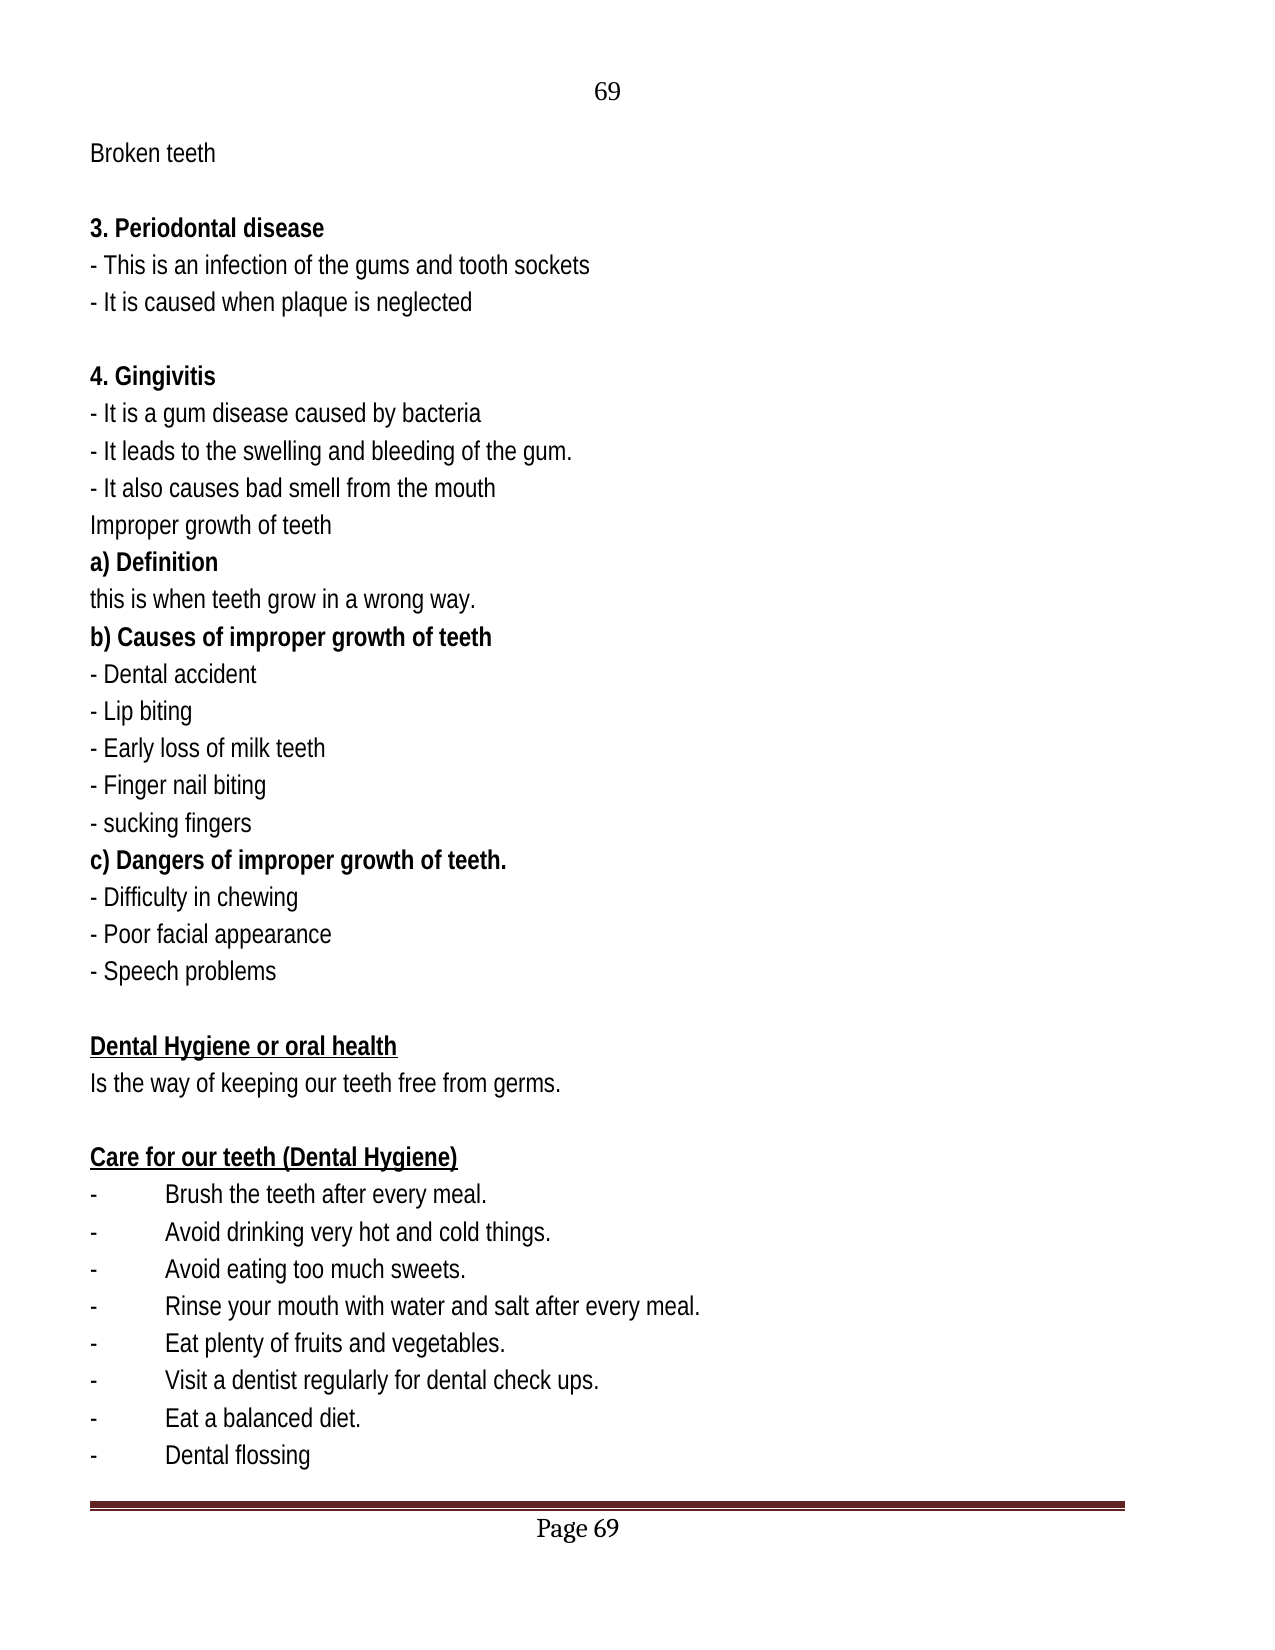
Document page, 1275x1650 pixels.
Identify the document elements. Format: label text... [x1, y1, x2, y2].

text a) Definition [90, 546, 1125, 577]
text c) Dangers of improper growth of teeth. [90, 844, 1125, 875]
text 4. Gingivitis [90, 360, 1125, 391]
text Broken teeth [90, 137, 1125, 168]
text - Lip biting [90, 695, 1125, 726]
text - Dental accident [90, 658, 1125, 689]
text - Early loss of milk teeth [90, 732, 1125, 763]
text - Brush the teeth after every meal. [90, 1178, 1125, 1209]
text - This is an infection of the gums and tooth sockets [90, 249, 1125, 280]
text - It also causes bad smell from the mouth [90, 472, 1125, 503]
text Care for our teeth (Dental Hygiene) [90, 1141, 1125, 1172]
text - sucking fingers [90, 807, 1125, 838]
text - Difficulty in chewing [90, 881, 1125, 912]
text - It is a gum disease caused by bacteria [90, 398, 1125, 429]
text Is the way of keeping our teeth free from germs. [90, 1067, 1125, 1098]
text - Visit a dentist regularly for dental check ups. [90, 1364, 1125, 1396]
text Improper growth of teeth [90, 509, 1125, 540]
text - Eat a balanced diet. [90, 1402, 1125, 1433]
text - It leads to the swelling and bleeding of the gum. [90, 435, 1125, 466]
text this is when teeth grow in a wrong way. [90, 583, 1125, 614]
text - Poor facial appearance [90, 918, 1125, 949]
text - It is caused when plaque is neglected [90, 286, 1125, 317]
text - Finger nail biting [90, 769, 1125, 801]
text b) Causes of improper growth of teeth [90, 621, 1125, 652]
text - Avoid drinking very hot and cold things. [90, 1216, 1125, 1247]
text - Dental flossing [90, 1439, 1125, 1470]
text Dental Hygiene or oral health [90, 1030, 1125, 1061]
text 3. Periodontal disease [90, 212, 1125, 243]
text - Rinse your mouth with water and salt after every meal. [90, 1290, 1125, 1321]
text - Avoid eating too much sweets. [90, 1253, 1125, 1284]
text - Speech problems [90, 955, 1125, 986]
text - Eat plenty of fruits and vegetables. [90, 1327, 1125, 1358]
